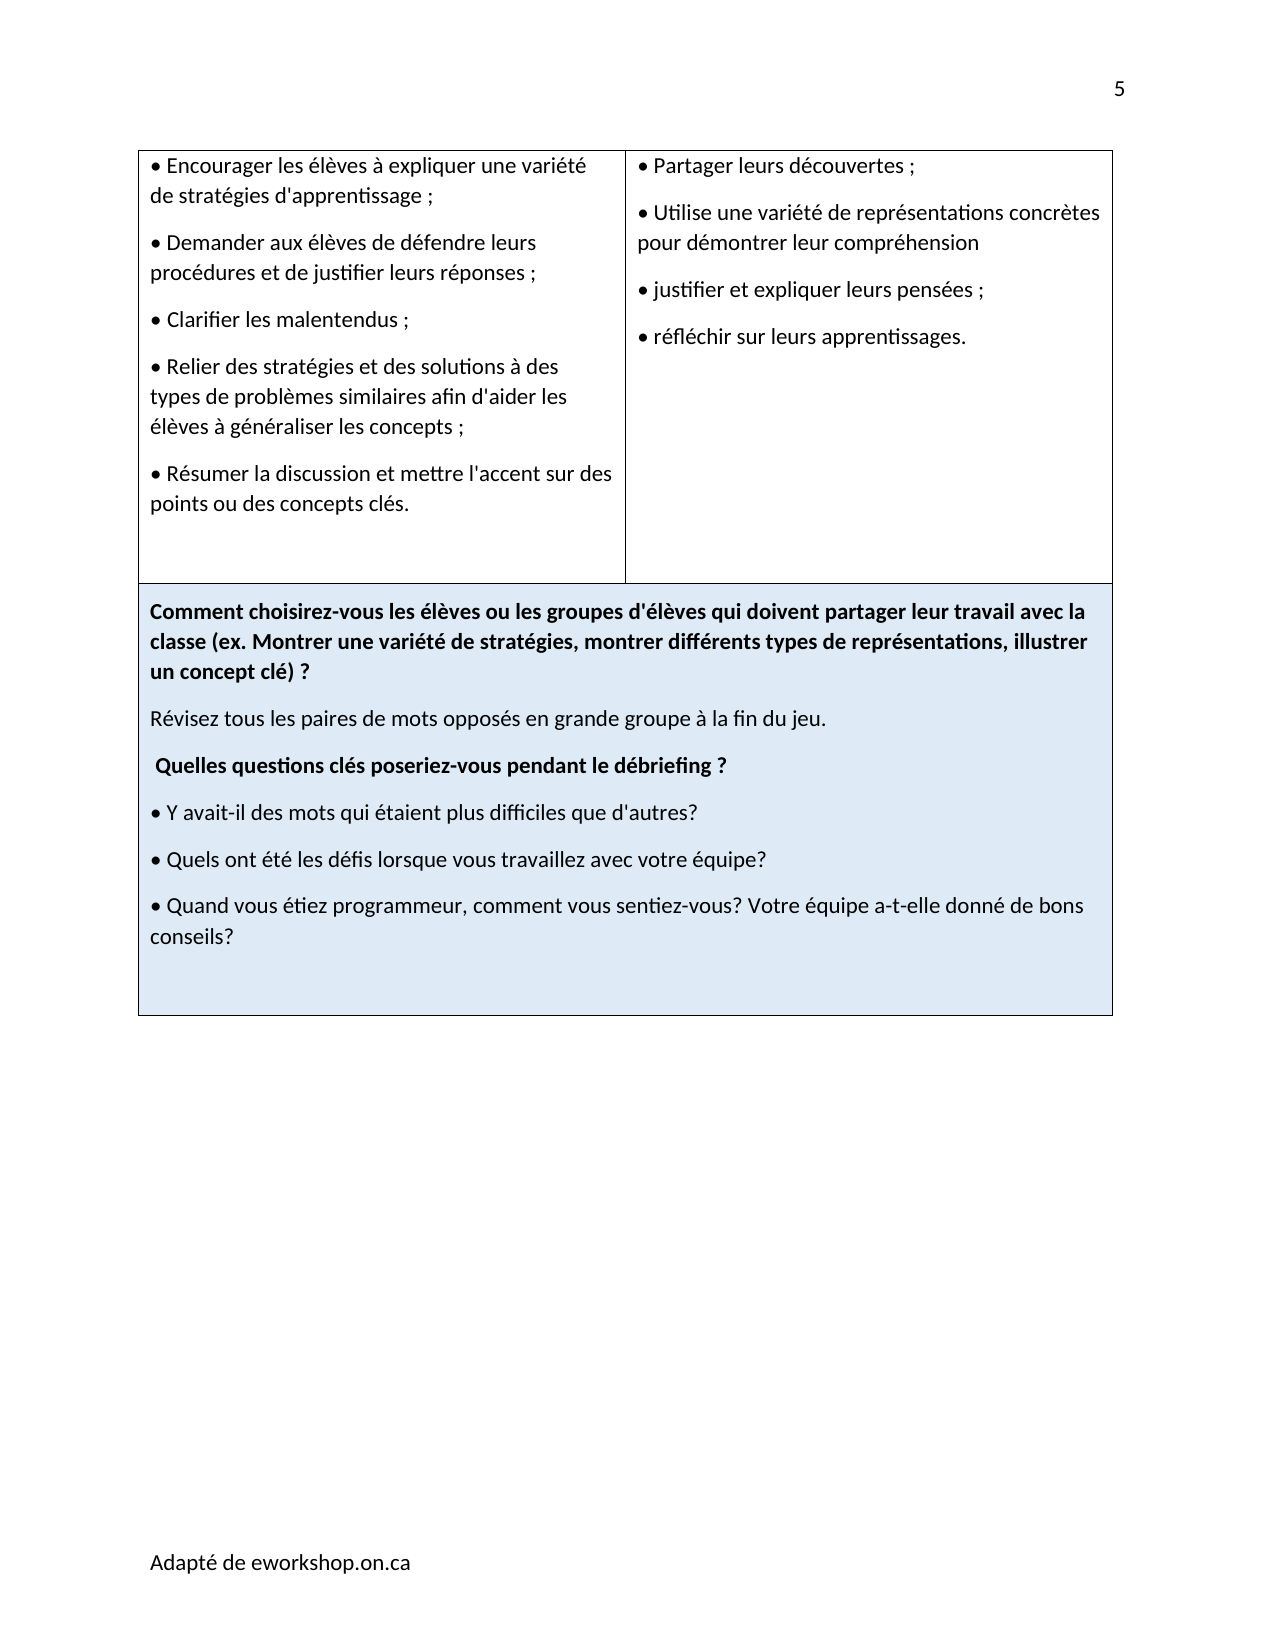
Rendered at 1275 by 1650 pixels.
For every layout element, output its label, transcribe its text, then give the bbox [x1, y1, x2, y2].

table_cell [626, 151, 1112, 583]
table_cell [139, 151, 625, 583]
table_cell Comment choisirez-vous les élèves ou les groupes d'élèves qui doivent partager leur travail avec la classe (ex. Montrer une variété de stratégies, montrer différents types de représentations, illustrer un concept clé) ? Révisez tous les paires de mots opposés en grande groupe à la fin du jeu. Quelles questions clés poseriez-vous pendant le débriefing ? • Y avait-il des mots qui étaient plus difficiles que d'autres? • Quels ont été les défis lorsque vous travaillez avec votre équipe? • Quand vous étiez programmeur, comment vous sentiez-vous? Votre équipe a-t-elle donné de bons conseils? [139, 584, 1112, 1015]
